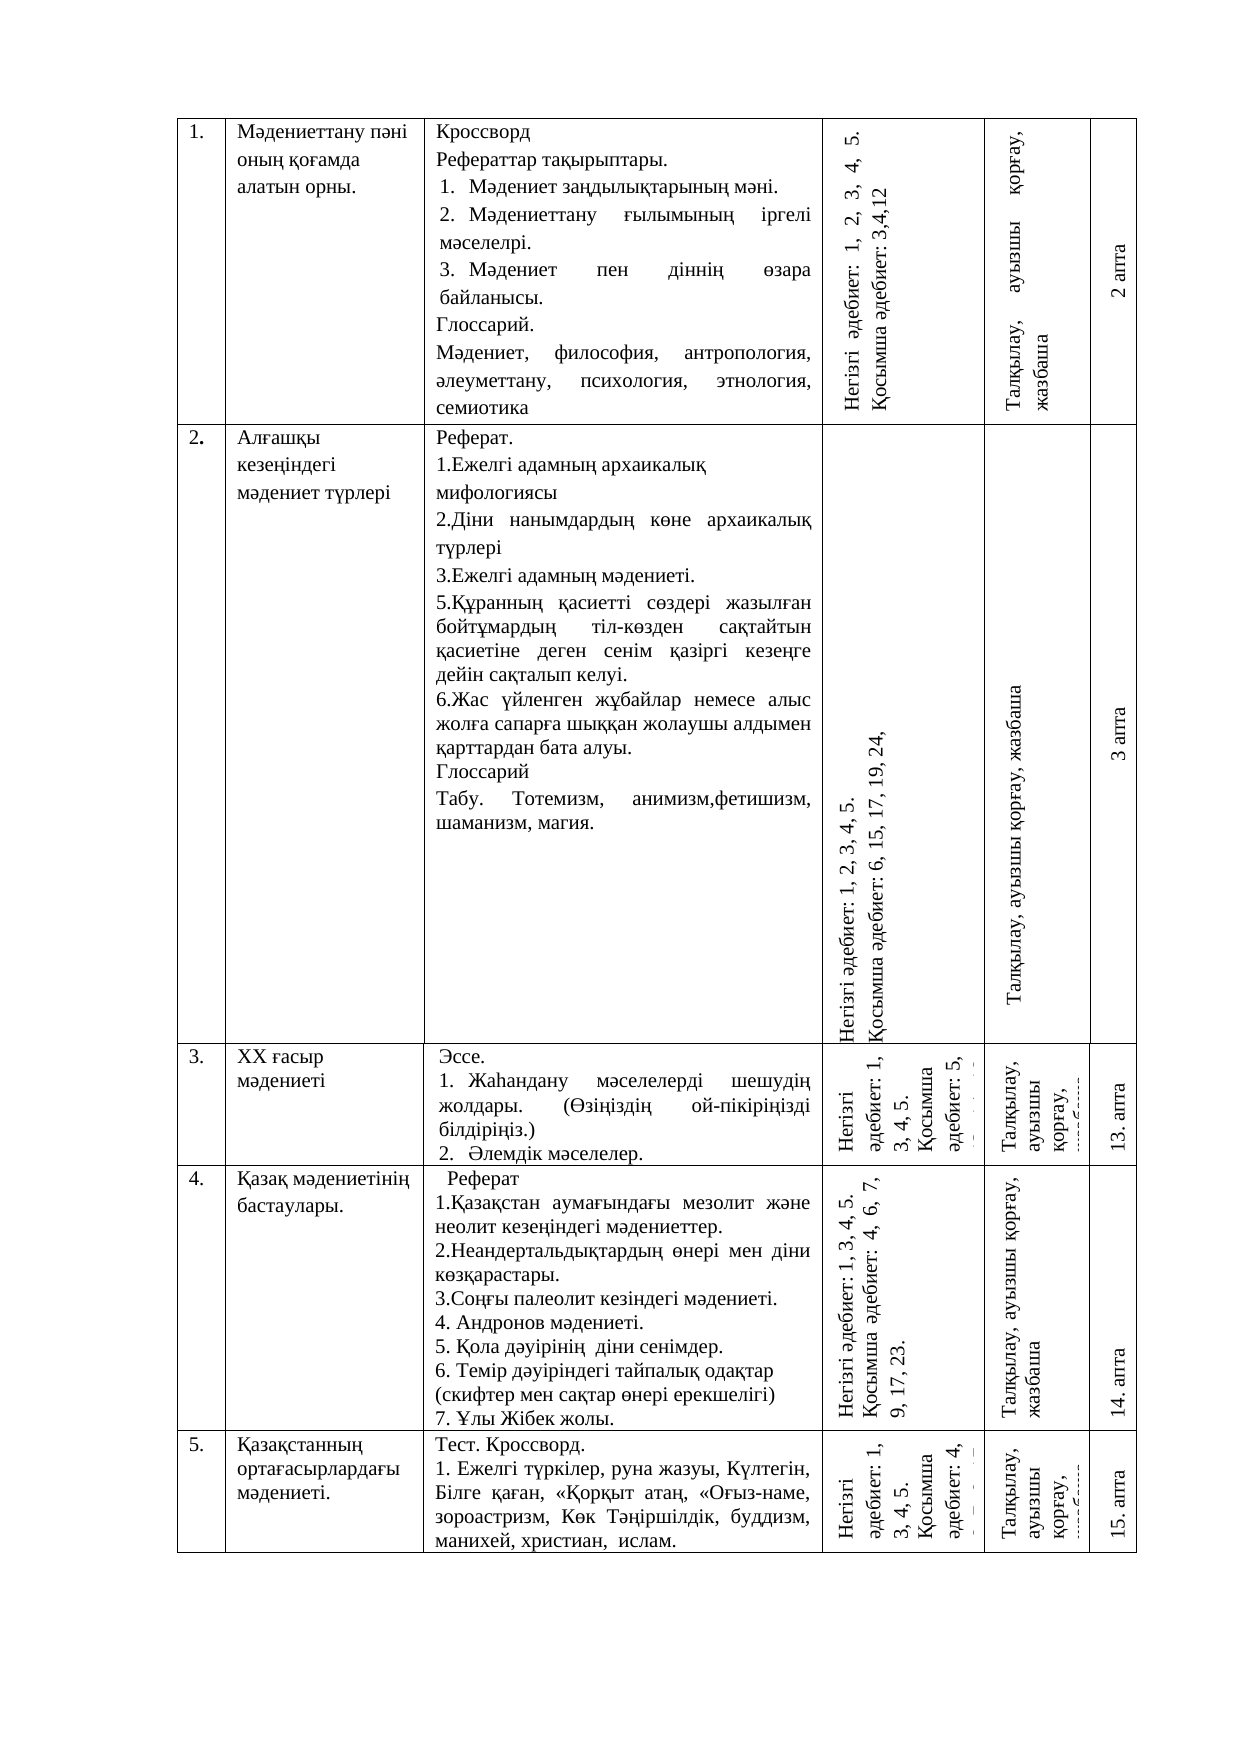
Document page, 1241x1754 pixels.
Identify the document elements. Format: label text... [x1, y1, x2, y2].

table_cell Кроссворд Рефераттар тақырыптары. Мәдениет заңдылықтарының мәні. Мәдениеттану ғылымының іргелі мәселелрі. Мәдениет пен діннің өзара байланысы. Глоссарий. Мәдениет, философия, антропология, әлеуметтану, психология, этнология, семиотика [425, 119, 822, 423]
table_cell Мәдениеттану пәні оның қоғамда алатын орны. [226, 119, 424, 423]
table_cell 5. [178, 1431, 225, 1552]
table_cell 15. апта [1090, 1431, 1136, 1552]
table_cell Реферат 1.Қазақстан аумағындағы мезолит және неолит кезеңіндегі мәдениеттер. 2.Неандертальдықтардың өнері мен діни көзқарастары. 3.Соңғы палеолит кезіндегі мәдениеті. 4. Андронов мәдениеті. 5. Қола дәуірінің діни сенімдер. 6. Темір дәуіріндегі тайпалық одақтар (скифтер мен сақтар өнері ерекшелігі) 7. Ұлы Жібек жолы. [424, 1166, 822, 1430]
table_cell Негізгі әдебиет: 1, 3, 4, 5. Қосымша әдебиет: 4, 6, 7, 9, 17, 23. [823, 1166, 984, 1430]
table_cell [985, 1431, 1089, 1552]
table_cell ХХ ғасыр мәдениеті [226, 1044, 423, 1165]
table_cell 13. апта [1090, 1044, 1136, 1165]
table_cell 3 апта [1091, 425, 1136, 1043]
table_cell Талқылау, ауызшы қорғау, жазбаша [985, 425, 1090, 1043]
table_cell 2 апта [1091, 119, 1136, 423]
table_cell Қазақ мәдениетінің бастаулары. [226, 1166, 423, 1430]
table_cell Талқылау, ауызшы қорғау, жазбаша [985, 1166, 1089, 1430]
table_cell Алғашқы кезеңіндегі мәдениет түрлері [226, 425, 424, 1043]
table_cell Негізгі әдебиет: 1, 3, 4, 5. Қосымша әдебиет: 5, 13, 14, 16, 18, 21, 23, 25. [823, 1044, 984, 1165]
table_cell 4. [178, 1166, 225, 1430]
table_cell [823, 1431, 984, 1552]
table_cell Эссе. Жаһандану мәселелерді шешудің жолдары. (Өзіңіздің ой-пікіріңізді білдіріңіз.) Әлемдік мәселелер. [424, 1044, 822, 1165]
table_cell Негізгі әдебиет: 1, 2, 3, 4, 5. Қосымша әдебиет: 6, 15, 17, 19, 24, [823, 425, 984, 1043]
table_cell 14. апта [1090, 1166, 1136, 1430]
table_cell 2. [178, 425, 225, 1043]
table_cell 1. [178, 119, 225, 423]
table_cell Талқылау, ауызшы қорғау, жазбаша [985, 1044, 1089, 1165]
table_cell 3. [178, 1044, 225, 1165]
table_cell Қазақстанның ортағасырлардағы мәдениеті. [226, 1431, 423, 1552]
table_cell Тест. Кроссворд. 1. Ежелгі түркілер, руна жазуы, Күлтегін, Білге қаған, «Қорқыт атаң, «Оғыз-наме, зороастризм, Көк Тәңіршілдік, буддизм, манихей, христиан, ислам. [424, 1431, 822, 1552]
table_cell Негізгі әдебиет: 1, 2, 3, 4, 5. Қосымша әдебиет: 3,4,12 [823, 119, 984, 423]
table_cell Талқылау, ауызшы қорғау, жазбаша [985, 119, 1090, 423]
table_cell Реферат. 1.Ежелгі адамның архаикалық мифологиясы 2.Діни нанымдардың көне архаикалық түрлері 3.Ежелгі адамның мәдениеті. 5.Құранның қасиетті сөздері жазылған бойтұмардың тіл-көзден сақтайтын қасиетіне деген сенім қазіргі кезеңге дейін сақталып келуі. 6.Жас үйленген жұбайлар немесе алыс жолға сапарға шыққан жолаушы алдымен қарттардан бата алуы. Глоссарий Табу. Тотемизм, анимизм,фетишизм, шаманизм, магия. [425, 425, 822, 1043]
